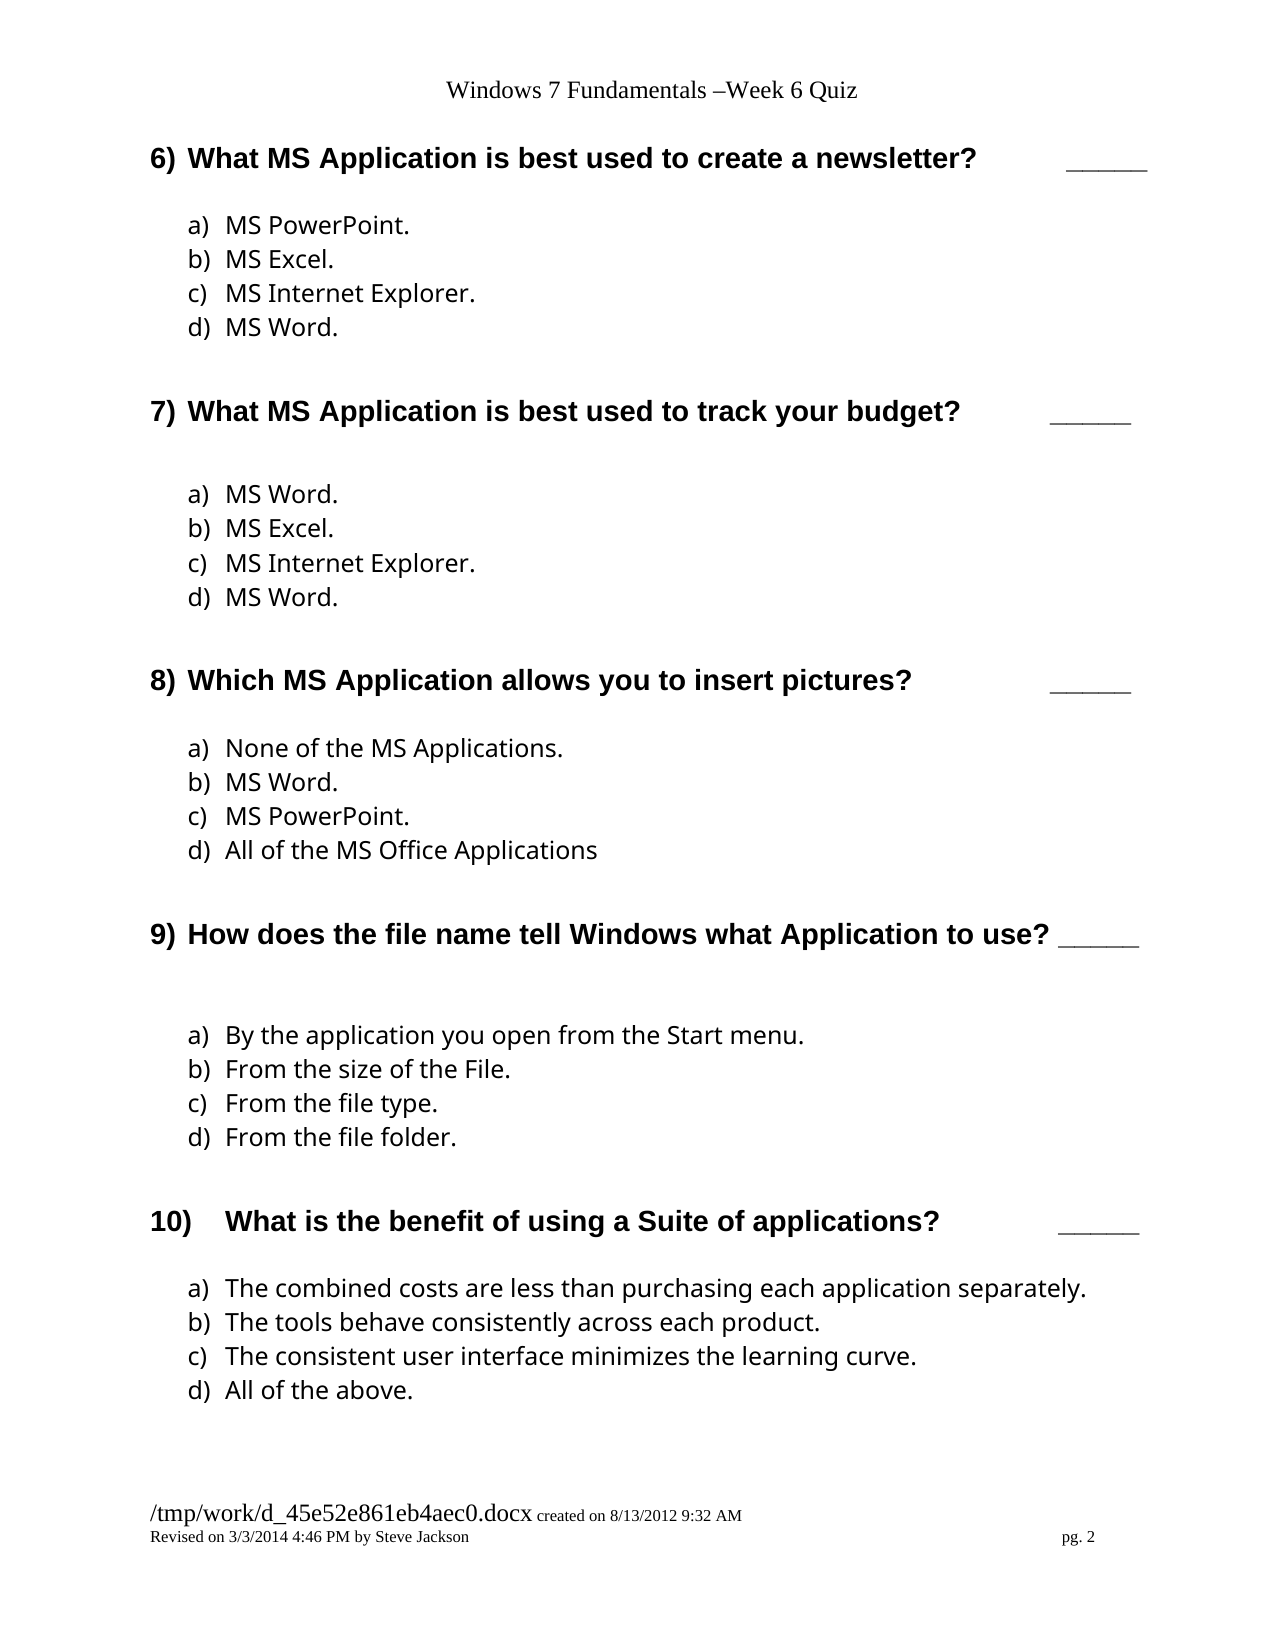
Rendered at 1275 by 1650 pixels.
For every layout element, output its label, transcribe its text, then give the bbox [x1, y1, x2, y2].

list The combined costs are less than purchasing each application separately. [187, 1271, 1153, 1305]
list The consistent user interface minimizes the learning curve. [187, 1339, 1153, 1373]
list From the file type. [187, 1085, 1153, 1119]
list MS Internet Explorer. [187, 276, 1153, 310]
list MS Excel. [187, 242, 1153, 276]
list From the size of the File. [187, 1051, 1153, 1085]
list MS Word. [187, 310, 1153, 344]
subtitle What MS Application is best used to track your budget? _____ [150, 394, 1153, 427]
subtitle What is the benefit of using a Suite of applications? _____ [150, 1203, 1153, 1271]
list By the application you open from the Start menu. [187, 1017, 1153, 1051]
list MS Excel. [187, 511, 1153, 545]
list None of the MS Applications. [187, 730, 1153, 764]
list MS PowerPoint. [187, 208, 1153, 242]
list All of the above. [187, 1373, 1153, 1407]
subtitle How does the file name tell Windows what Application to use? _____ [150, 917, 1153, 1017]
list MS Internet Explorer. [187, 545, 1153, 579]
list The tools behave consistently across each product. [187, 1305, 1153, 1339]
subtitle What MS Application is best used to create a newsletter? _____ [150, 141, 1153, 208]
subtitle Which MS Application allows you to insert pictures? _____ [150, 663, 1153, 730]
list All of the MS Office Applications [187, 833, 1153, 867]
list MS Word. [187, 764, 1153, 798]
list MS PowerPoint. [187, 798, 1153, 833]
list From the file folder. [187, 1119, 1153, 1153]
list MS Word. [187, 579, 1153, 613]
list MS Word. [187, 477, 1153, 511]
